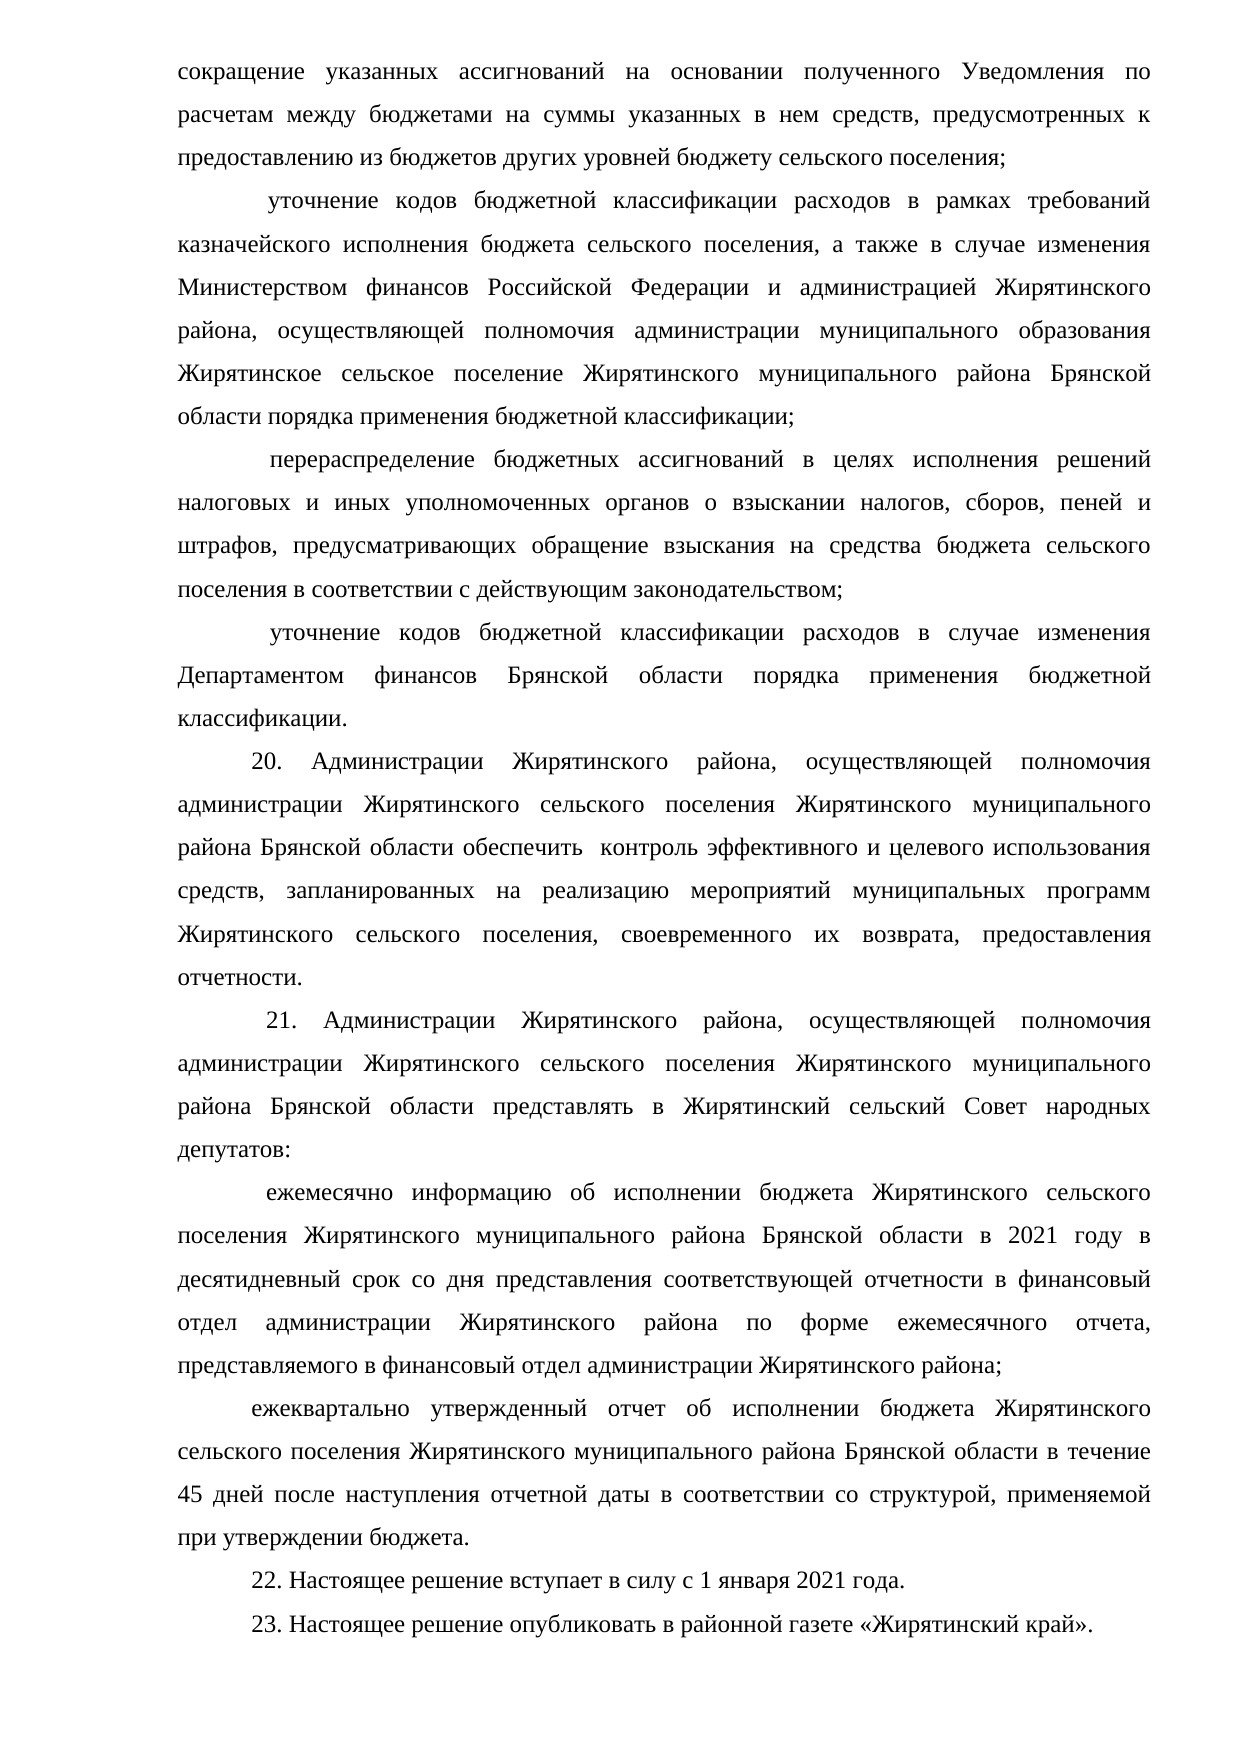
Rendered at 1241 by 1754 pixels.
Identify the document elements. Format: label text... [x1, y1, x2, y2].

text ежемесячно информацию об исполнении бюджета Жирятинского сельского поселения Жирятинского муниципального района Брянской области в 2021 году в десятидневный срок со дня представления соответствующей отчетности в финансовый отдел администрации Жирятинского района по форме ежемесячного отчета, представляемого в финансовый отдел администрации Жирятинского района; [177, 1177, 1152, 1379]
text 22. Настоящее решение вступает в силу с 1 января 2021 года. [177, 1566, 1152, 1594]
text уточнение кодов бюджетной классификации расходов в рамках требований казначейского исполнения бюджета сельского поселения, а также в случае изменения Министерством финансов Российской Федерации и администрацией Жирятинского района, осуществляющей полномочия администрации муниципального образования Жирятинское сельское поселение Жирятинского муниципального района Брянской области порядка применения бюджетной классификации; [177, 186, 1152, 430]
text 23. Настоящее решение опубликовать в районной газете «Жирятинский край». [177, 1609, 1152, 1637]
text 21. Администрации Жирятинского района, осуществляющей полномочия администрации Жирятинского сельского поселения Жирятинского муниципального района Брянской области представлять в Жирятинский сельский Совет народных депутатов: [177, 1005, 1152, 1163]
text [177, 56, 1152, 171]
text ежеквартально утвержденный отчет об исполнении бюджета Жирятинского сельского поселения Жирятинского муниципального района Брянской области в течение 45 дней после наступления отчетной даты в соответствии со структурой, применяемой при утверждении бюджета. [177, 1393, 1152, 1551]
text 20. Администрации Жирятинского района, осуществляющей полномочия администрации Жирятинского сельского поселения Жирятинского муниципального района Брянской области обеспечить контроль эффективного и целевого использования средств, запланированных на реализацию мероприятий муниципальных программ Жирятинского сельского поселения, своевременного их возврата, предоставления отчетности. [177, 746, 1152, 991]
text уточнение кодов бюджетной классификации расходов в случае изменения Департаментом финансов Брянской области порядка применения бюджетной классификации. [177, 617, 1152, 732]
text перераспределение бюджетных ассигнований в целях исполнения решений налоговых и иных уполномоченных органов о взыскании налогов, сборов, пеней и штрафов, предусматривающих обращение взыскания на средства бюджета сельского поселения в соответствии с действующим законодательством; [177, 444, 1152, 602]
